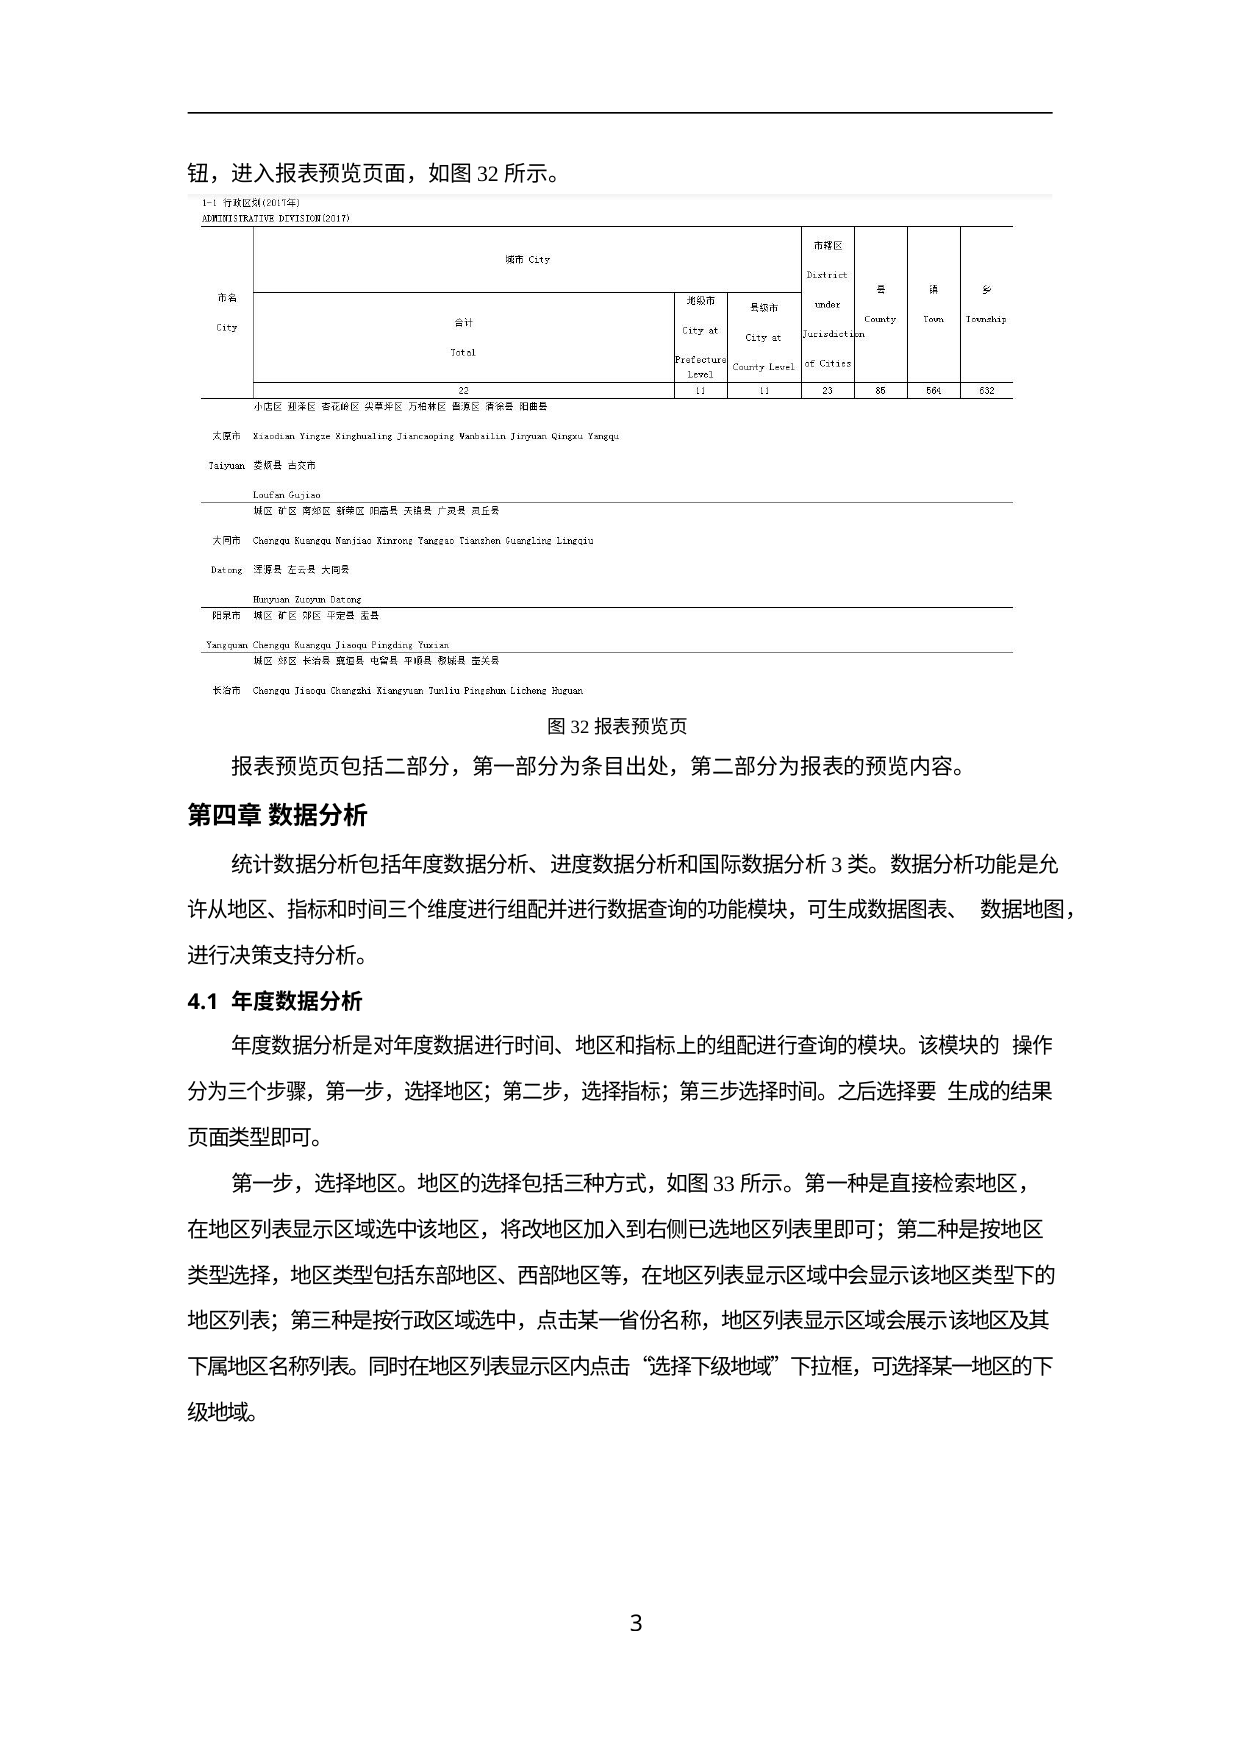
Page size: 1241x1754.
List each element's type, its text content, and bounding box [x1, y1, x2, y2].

text 第一步，选择地区。地区的选择包括三种方式，如图 33 所示。第一种是直接检索地区， 在地区列表显示区域选中该地区，将改地区加入到右侧已选地区列表里即可；第二种是按地区类型选择，地区类型包括东部地区、西部地区等，在地区列表显示区域中会显示该地区类型下的地区列表；第三种是按行政区域选中，点击某一省份名称，地区列表显示区域会展示该地区及其下属地区名称列表。同时在地区列表显示区内点击“选择下级地域”下拉框，可选择某一地区的下级地域。 [187, 1166, 1064, 1427]
text 报表预览页包括二部分，第一部分为条目出处，第二部分为报表的预览内容。 [231, 749, 1107, 781]
subtitle 第四章 数据分析 [187, 796, 1107, 832]
text 年度数据分析是对年度数据进行时间、地区和指标上的组配进行查询的模块。该模块的 操作分为三个步骤，第一步，选择地区；第二步，选择指标；第三步选择时间。之后选择要 生成的结果页面类型即可。 [187, 1028, 1053, 1152]
subtitle 年度数据分析 [187, 984, 1107, 1016]
text 图 32 报表预览页 [547, 200, 1107, 739]
text 统计数据分析包括年度数据分析、进度数据分析和国际数据分析 3 类。数据分析功能是允许从地区、指标和时间三个维度进行组配并进行数据查询的功能模块，可生成数据图表、 数据地图，进行决策支持分析。 [187, 847, 1067, 970]
text 钮，进入报表预览页面，如图 32 所示。 [187, 156, 1107, 188]
picture [187, 194, 1053, 700]
